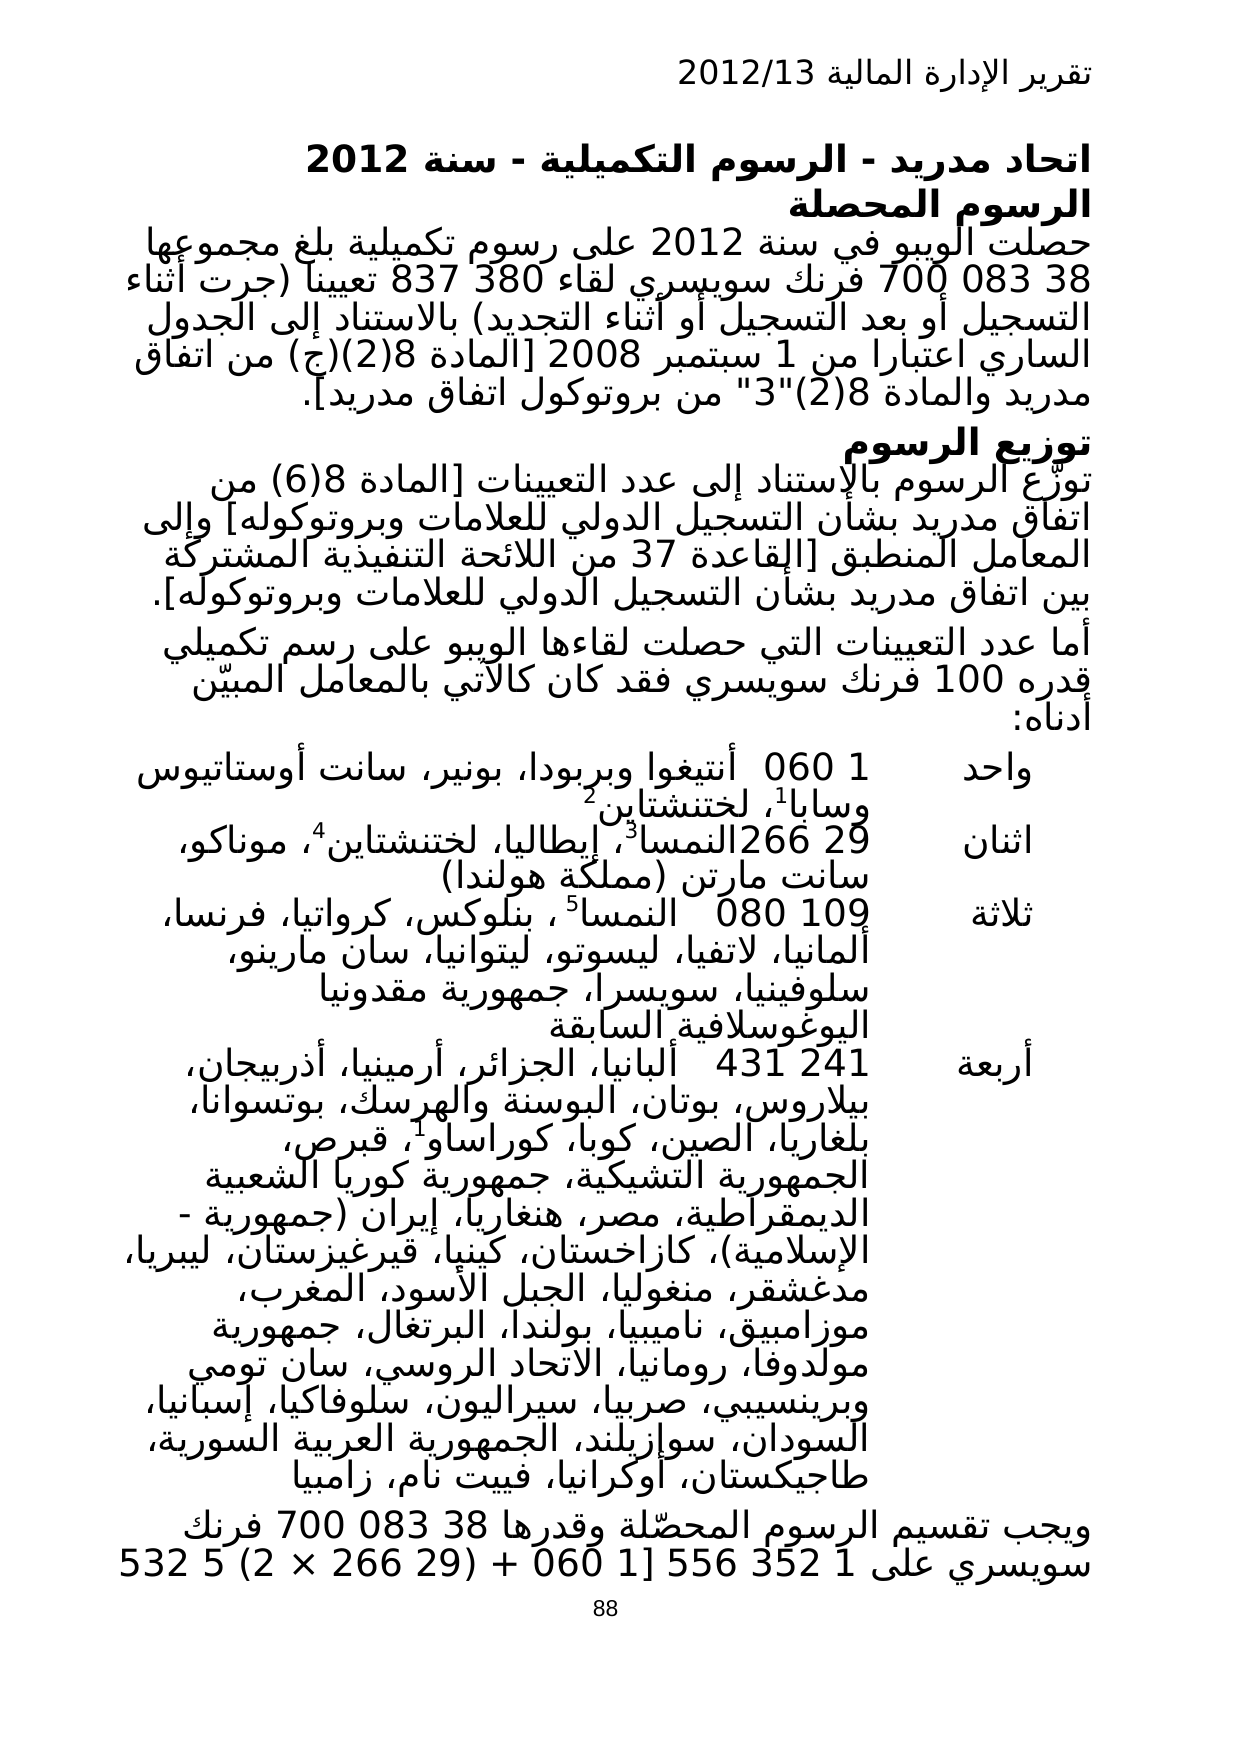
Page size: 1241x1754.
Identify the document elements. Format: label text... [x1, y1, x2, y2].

text حصلت الويبو في سنة 2012 على رسوم تكميلية بلغ مجموعها 700 083 38 فرنك سويسري لقاء 837 380 تعيينا (جرت أثناء التسجيل أو بعد التسجيل أو أثناء التجديد) بالاستناد إلى الجدول الساري اعتبارا من 1 سبتمبر 2008 [المادة 8(2)(ج) من اتفاق مدريد والمادة 8(2)"3" من بروتوكول اتفاق مدريد]. [118, 225, 1092, 413]
text الرسوم المحصلة [1053, 188, 1092, 225]
text واحد 060 1 أنتيغوا وبربودا، بونير، سانت أوستاتيوس وسابا1، لختنشتاين2 [118, 750, 1033, 825]
text اثنان 266 29 النمسا3، إيطاليا، لختنشتاين4، موناكو، سانت مارتن (مملكة هولندا) [118, 825, 1033, 896]
text توزَّع الرسوم بالاستناد إلى عدد التعيينات [المادة 8(6) من اتفاق مدريد بشأن التسجيل الدولي للعلامات وبروتوكوله] وإلى المعامل المنطبق [القاعدة 37 من اللائحة التنفيذية المشتركة بين اتفاق مدريد بشأن التسجيل الدولي للعلامات وبروتوكوله]. [118, 463, 1092, 613]
text أما عدد التعيينات التي حصلت لقاءها الويبو على رسم تكميلي قدره 100 فرنك سويسري فقد كان كالآتي بالمعامل المبيّن أدناه: [118, 625, 1092, 738]
text ثلاثة 080 109 النمسا5 ، بنلوكس، كرواتيا، فرنسا، ألمانيا، لاتفيا، ليسوتو، ليتوانيا، سان مارينو، سلوفينيا، سويسرا، جمهورية مقدونيا اليوغوسلافية السابقة [118, 896, 1033, 1046]
text توزيع الرسوم [118, 425, 1092, 463]
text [118, 1508, 1092, 1583]
subtitle اتحاد مدريد - الرسوم التكميلية - سنة 2012 [118, 138, 1092, 181]
text أربعة 431 241 ألبانيا، الجزائر، أرمينيا، أذربيجان، بيلاروس، بوتان، البوسنة والهرسك، بوتسوانا، بلغاريا، الصين، كوبا، كوراساو1، قبرص، الجمهورية التشيكية، جمهورية كوريا الشعبية الديمقراطية، مصر، هنغاريا، إيران (جمهورية - الإسلامية)، كازاخستان، كينيا، قيرغيزستان، ليبريا، مدغشقر، منغوليا، الجبل الأسود، المغرب، موزامبيق، ناميبيا، بولندا، البرتغال، جمهورية مولدوفا، رومانيا، الاتحاد الروسي، سان تومي وبرينسيبي، صربيا، سيراليون، سلوفاكيا، إسبانيا، السودان، سوازيلند، الجمهورية العربية السورية، طاجيكستان، أوكرانيا، فييت نام، زامبيا [118, 1046, 1033, 1496]
text الرسوم المحصلة [118, 188, 1069, 225]
